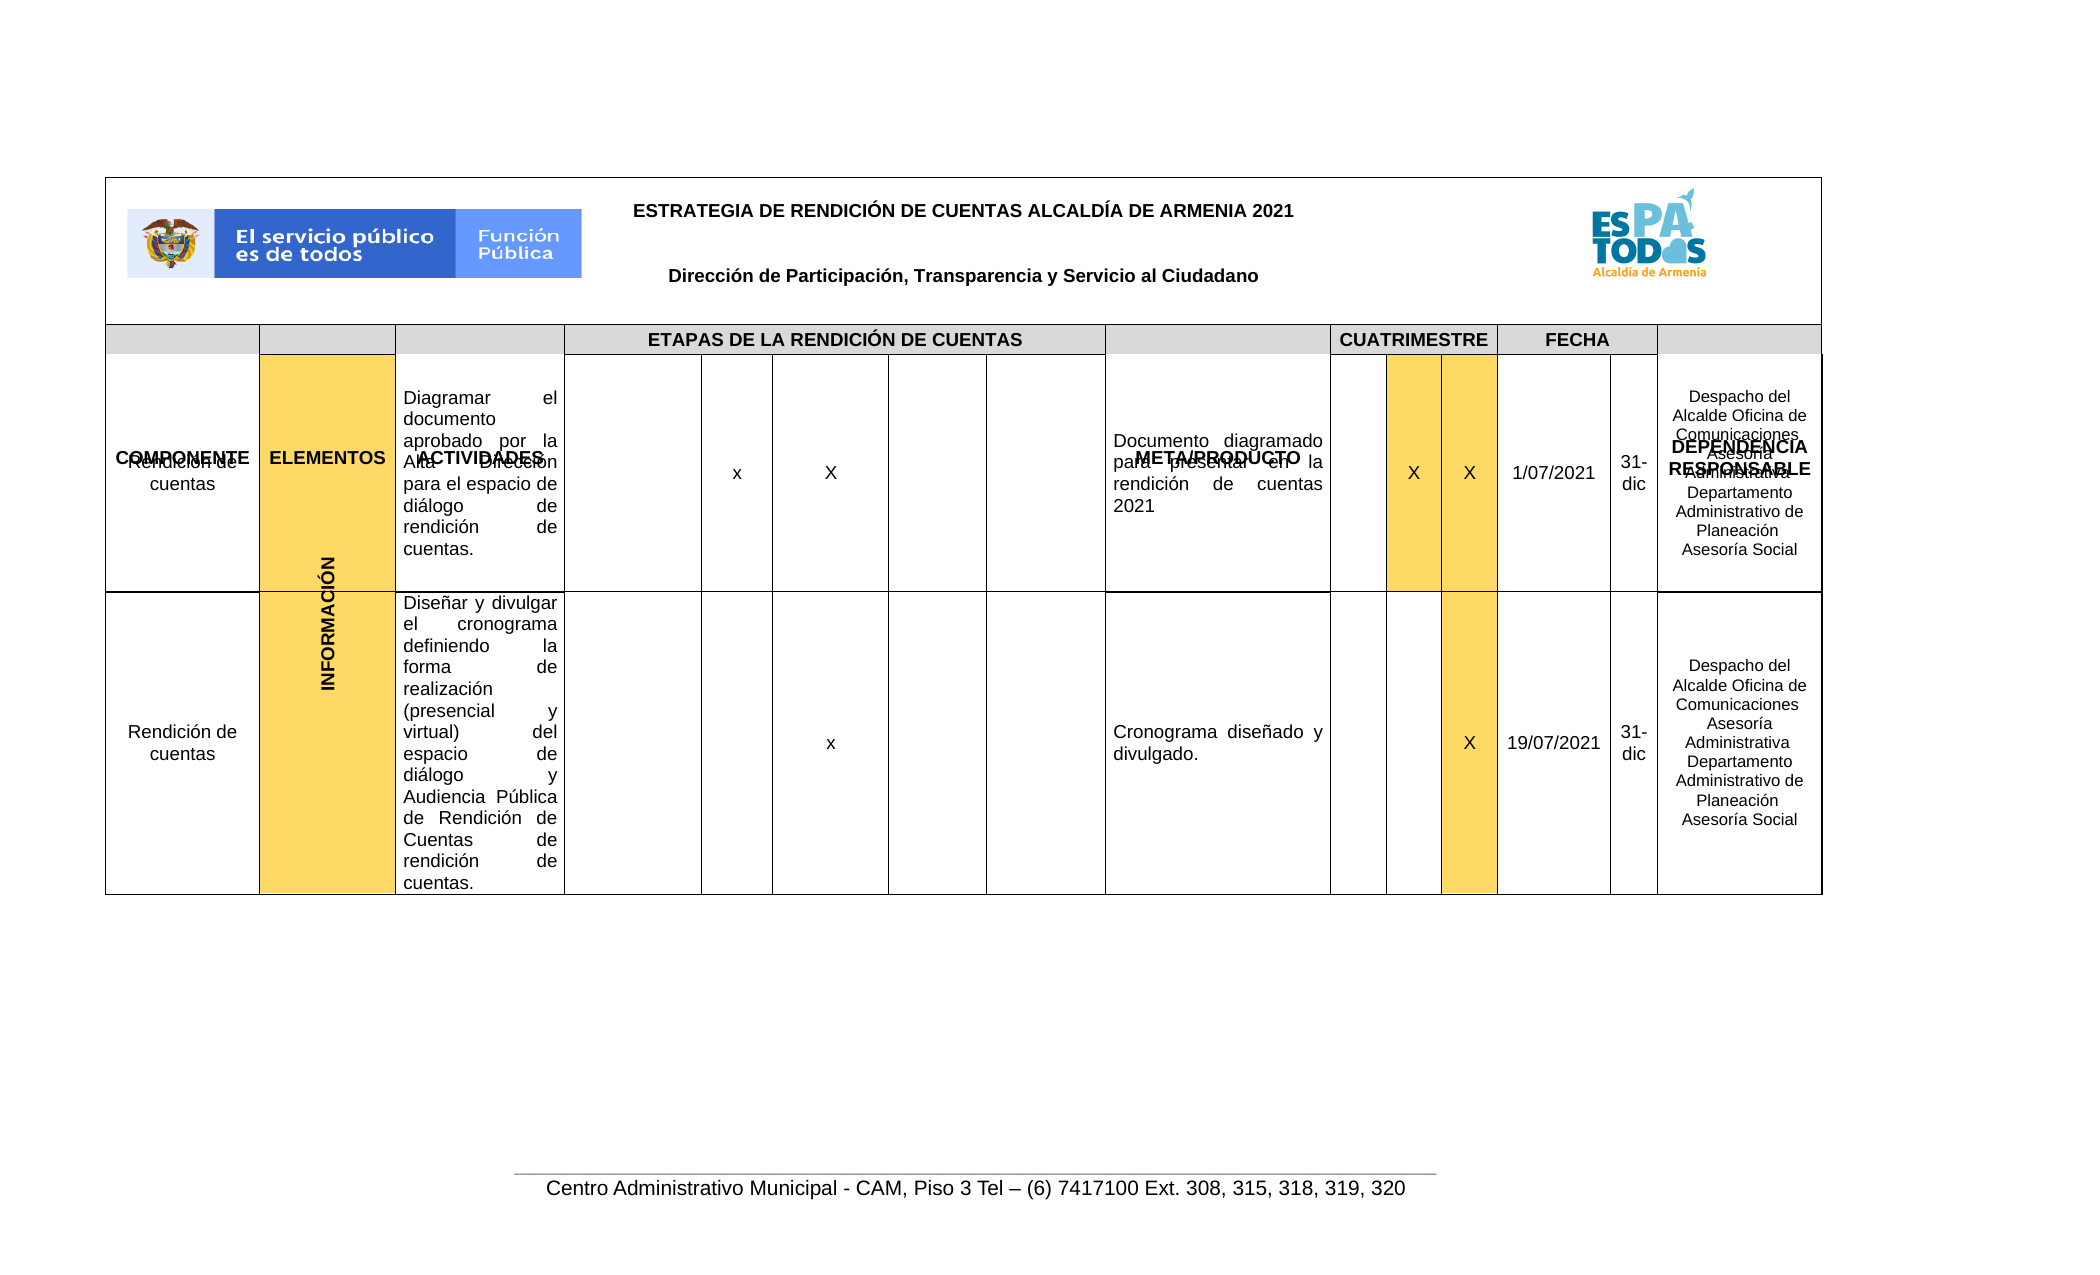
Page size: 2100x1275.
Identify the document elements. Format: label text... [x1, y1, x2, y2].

table_cell Despacho del Alcalde Oficina de Comunicaciones Asesoría Administrativa Departamento Administrativo de Planeación Asesoría Social [1658, 354, 1821, 591]
table_cell Documento diagramado para presentar en la rendición de cuentas 2021 [1106, 354, 1330, 591]
table_cell Cronograma diseñado y divulgado. [1106, 593, 1330, 893]
table_cell INFORMACIÓN [260, 355, 395, 591]
table_cell Despacho del Alcalde Oficina de Comunicaciones Asesoría Administrativa Departamento Administrativo de Planeación Asesoría Social [1658, 593, 1821, 893]
table_cell Diseñar y divulgar el cronograma definiendo la forma de realización (presencial y virtual) del espacio de diálogo y Audiencia Pública de Rendición de Cuentas de rendición de cuentas. [396, 593, 564, 893]
table_cell META/PRODUCTO [1106, 325, 1330, 354]
table_cell 31-dic [1611, 355, 1657, 591]
table_cell X [1442, 592, 1497, 893]
table_cell [565, 355, 701, 591]
table_cell [1331, 592, 1386, 893]
table_cell X [773, 355, 888, 591]
table_cell Rendición de cuentas [106, 354, 259, 591]
table_cell DEPENDENCIA RESPONSABLE [1658, 325, 1821, 354]
table_cell x [773, 592, 888, 893]
table_cell Diagramar el documento aprobado por la Alta Dirección para el espacio de diálogo de rendición de cuentas. [396, 354, 564, 591]
table_cell COMPONENTE [106, 325, 259, 354]
table_cell [702, 592, 772, 893]
table_cell ELEMENTOS [260, 325, 395, 354]
table_cell X [1442, 355, 1497, 591]
table_cell x [702, 355, 772, 591]
picture [1589, 183, 1709, 290]
table_header ESTRATEGIA DE RENDICIÓN DE CUENTAS ALCALDÍA DE ARMENIA 2021 Dirección de Participación, Transparencia y Servicio al Ciudadano [106, 178, 1821, 324]
table_cell [889, 355, 986, 591]
table_cell [889, 592, 986, 893]
table_cell ACTIVIDADES [396, 325, 564, 354]
table_cell 31-dic [1611, 592, 1657, 893]
picture [127, 209, 582, 278]
table_cell [987, 592, 1105, 893]
table_cell [1331, 355, 1386, 591]
table_cell X [1387, 355, 1441, 591]
table_cell 1/07/2021 [1498, 355, 1610, 591]
table_cell FECHA [1498, 325, 1657, 354]
table_cell Rendición de cuentas [106, 593, 259, 893]
table_cell INFORMACIÓN [260, 592, 395, 893]
table_cell [1387, 592, 1441, 893]
table_cell CUATRIMESTRE [1331, 325, 1497, 354]
table_cell [987, 355, 1105, 591]
table_cell 19/07/2021 [1498, 592, 1610, 893]
table_cell ETAPAS DE LA RENDICIÓN DE CUENTAS [565, 325, 1105, 354]
table_cell [565, 592, 701, 893]
